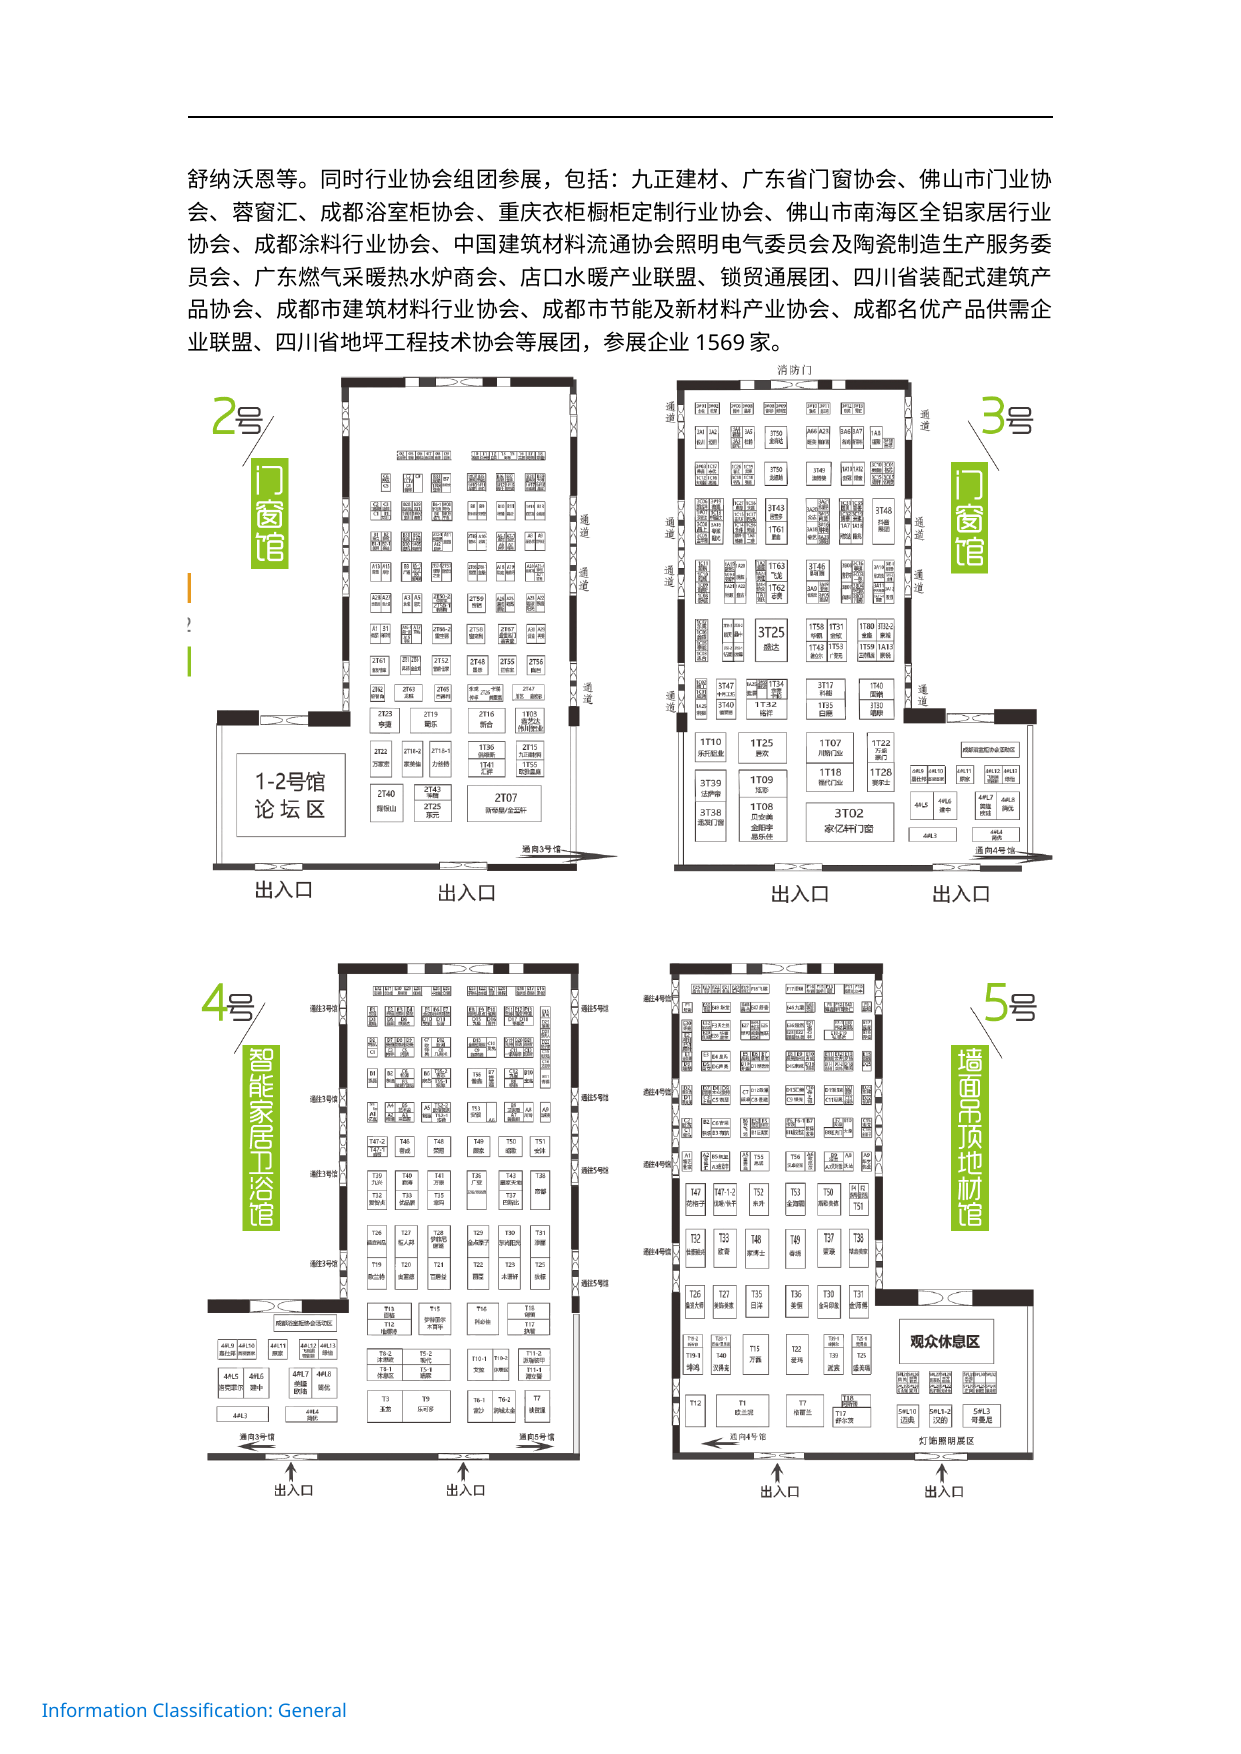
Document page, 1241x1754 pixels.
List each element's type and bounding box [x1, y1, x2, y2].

text [187, 162, 1053, 357]
picture [187, 357, 1053, 914]
picture [187, 942, 1053, 1508]
